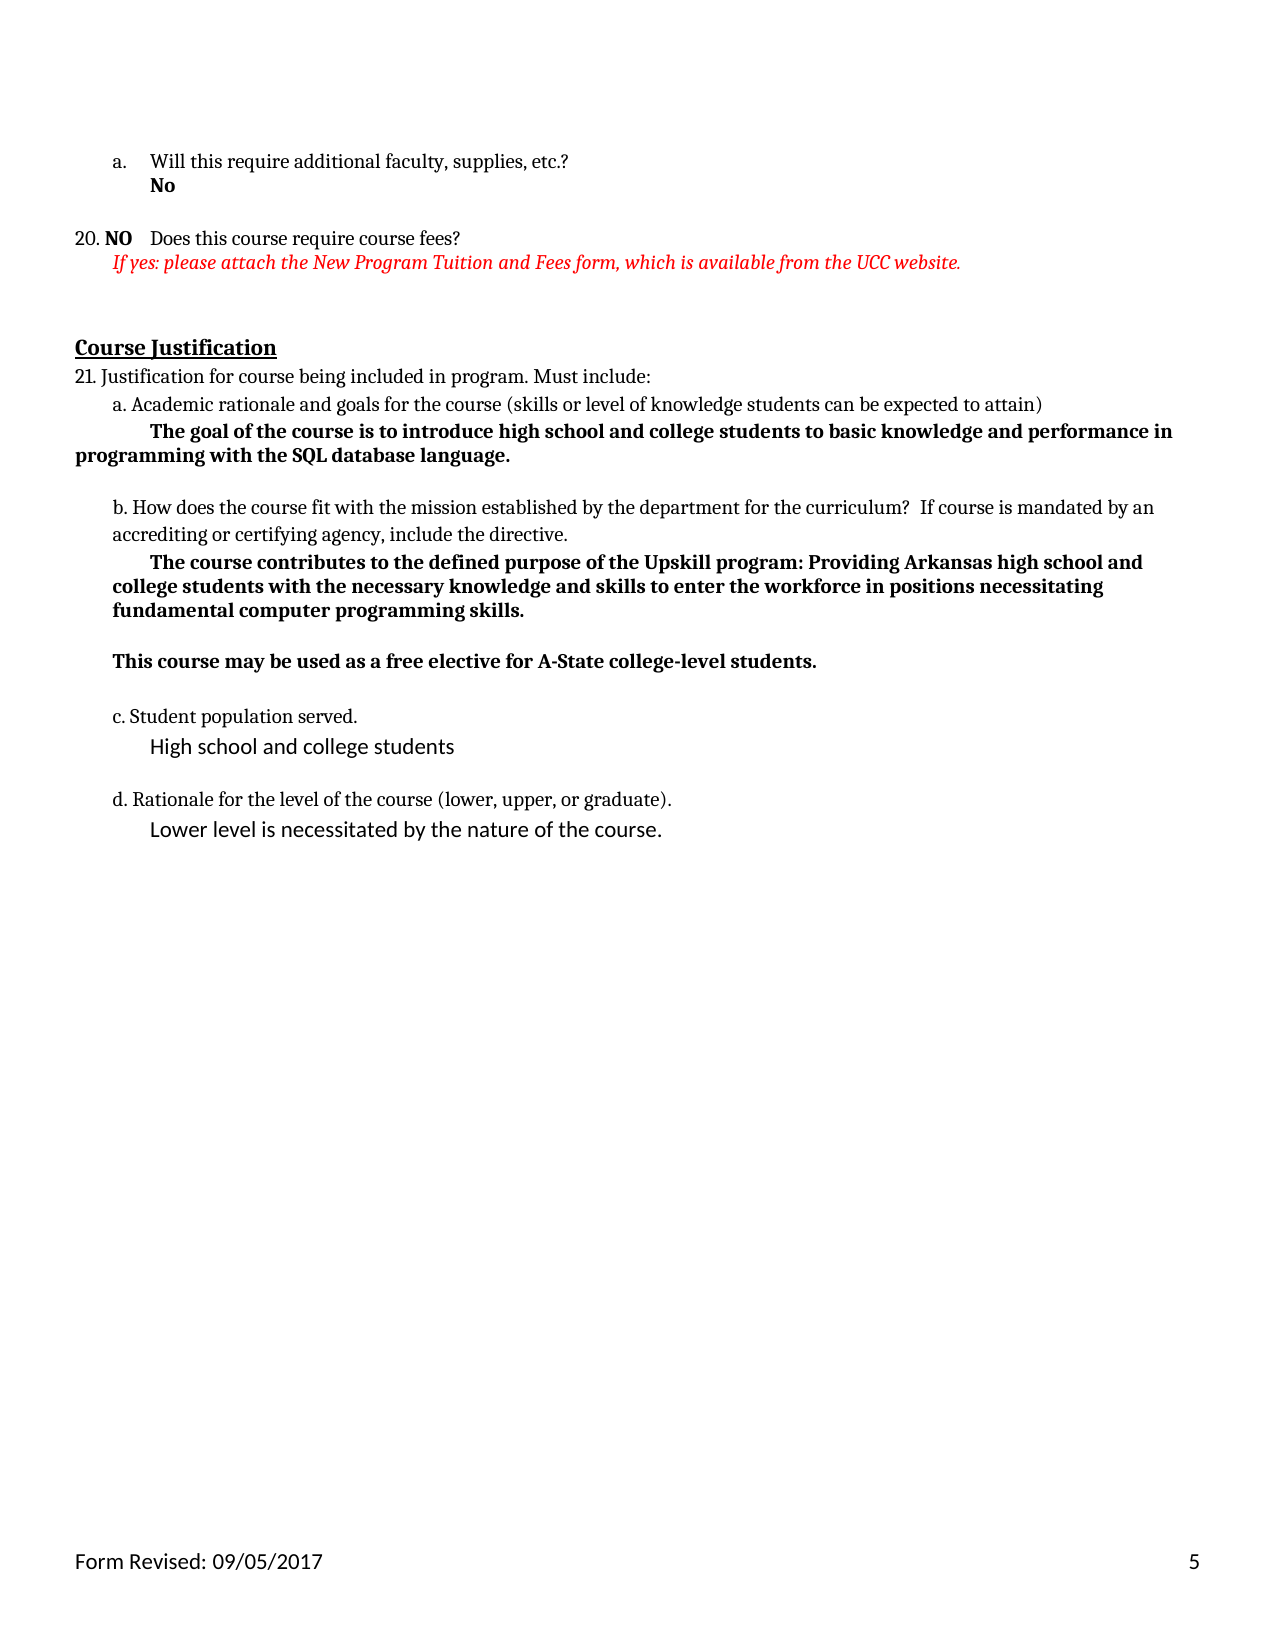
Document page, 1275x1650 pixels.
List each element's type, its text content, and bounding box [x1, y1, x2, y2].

text c. Student population served. [112, 705, 1200, 729]
text b. How does the course fit with the mission established by the department for the curriculum? If course is mandated by an accrediting or certifying agency, include the directive. [112, 496, 1200, 547]
text a. Academic rationale and goals for the course (skills or level of knowledge students can be expected to attain) [75, 393, 1200, 417]
text If yes: please attach the New Program Tuition and Fees form, which is available from the UCC website. [75, 251, 1200, 274]
text d. Rationale for the level of the course (lower, upper, or graduate). [112, 788, 1200, 812]
text 20. Does this course require course fees? [75, 227, 1200, 251]
text This course may be used as a free elective for A-State college-level students. [112, 650, 1200, 674]
list Will this require additional faculty, supplies, etc.? [112, 150, 1200, 174]
text 21. Justification for course being included in program. Must include: [75, 365, 1200, 389]
text Course Justification [75, 335, 1200, 361]
